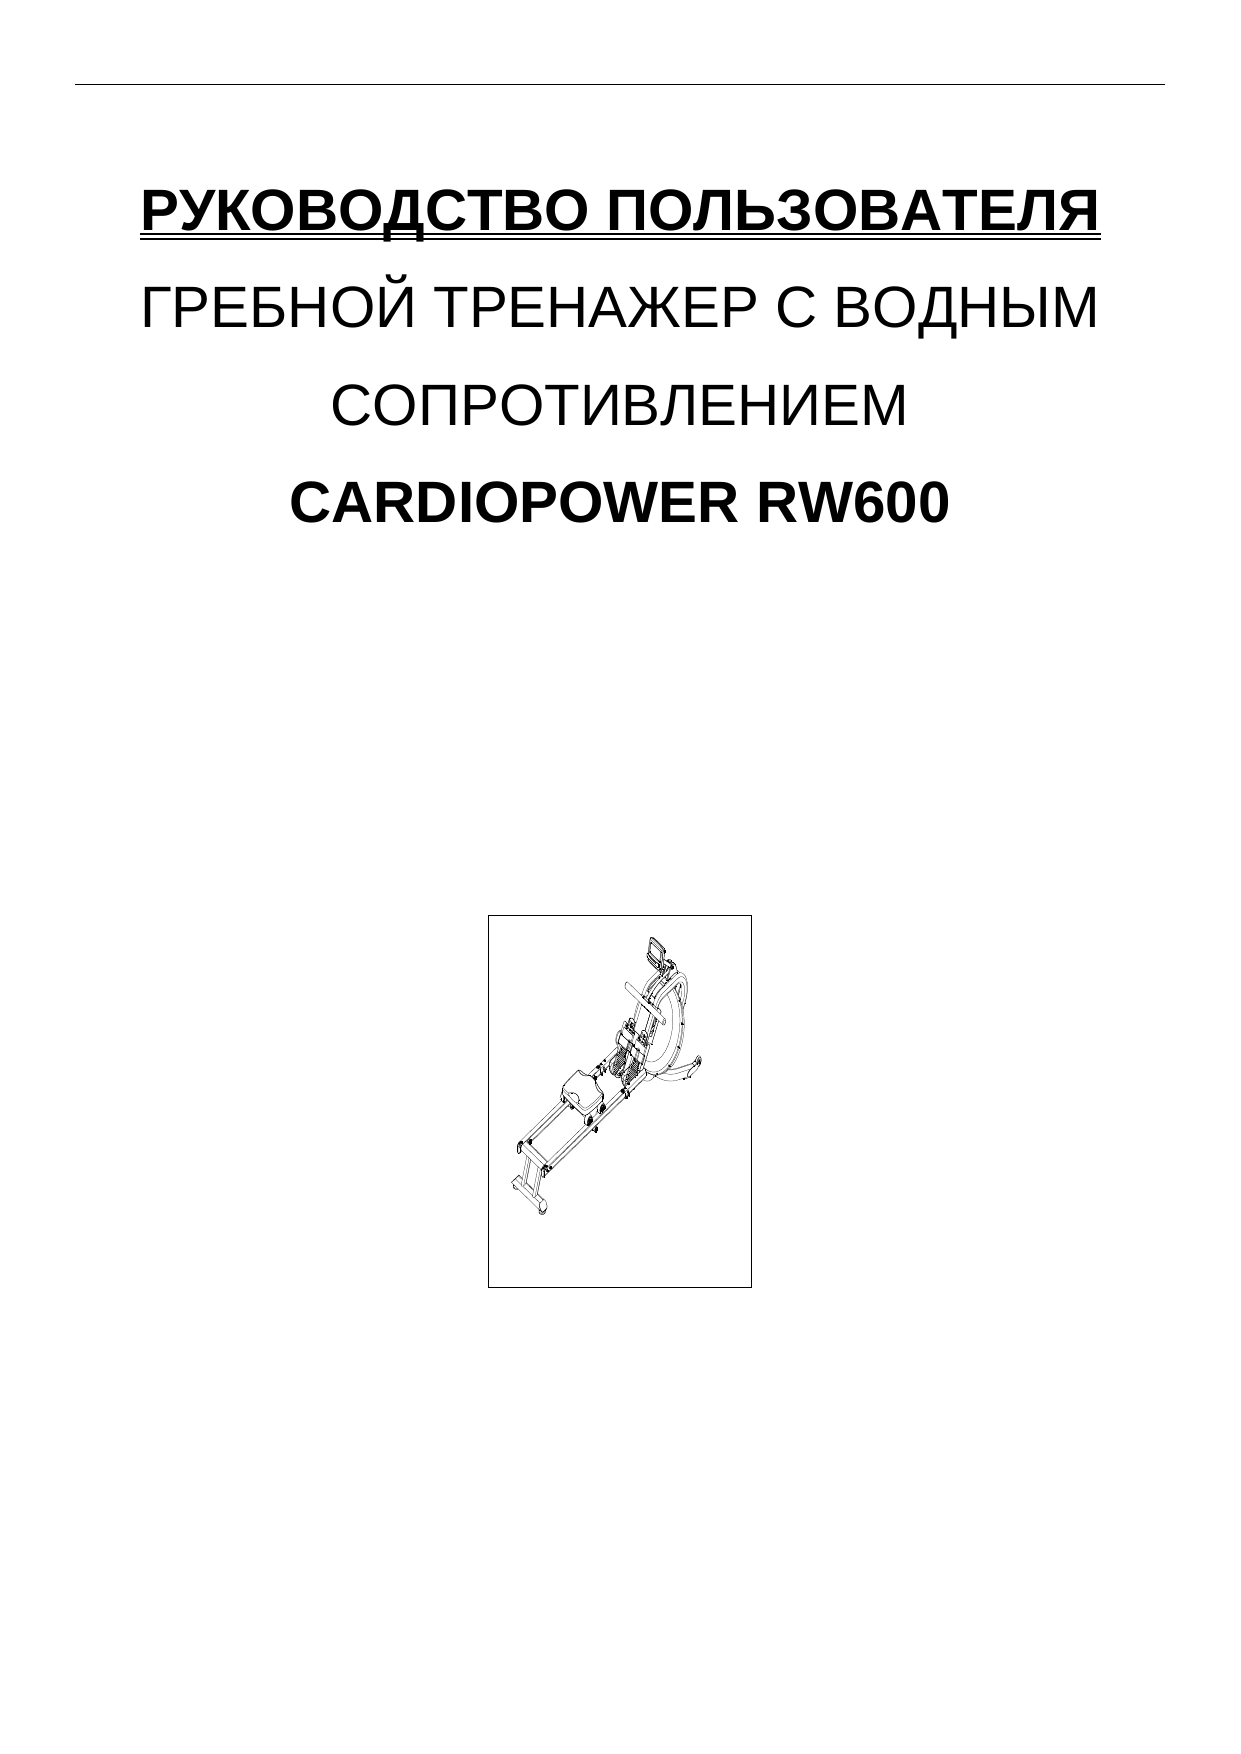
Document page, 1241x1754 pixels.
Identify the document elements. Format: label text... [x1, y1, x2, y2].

text РУКОВОДСТВО ПОЛЬЗОВАТЕЛЯ [75, 160, 1165, 258]
text ГРЕБНОЙ ТРЕНАЖЕР С ВОДНЫМ СОПРОТИВЛЕНИЕМ [75, 258, 1165, 453]
text CARDIOPOWER RW600 [75, 453, 1165, 550]
